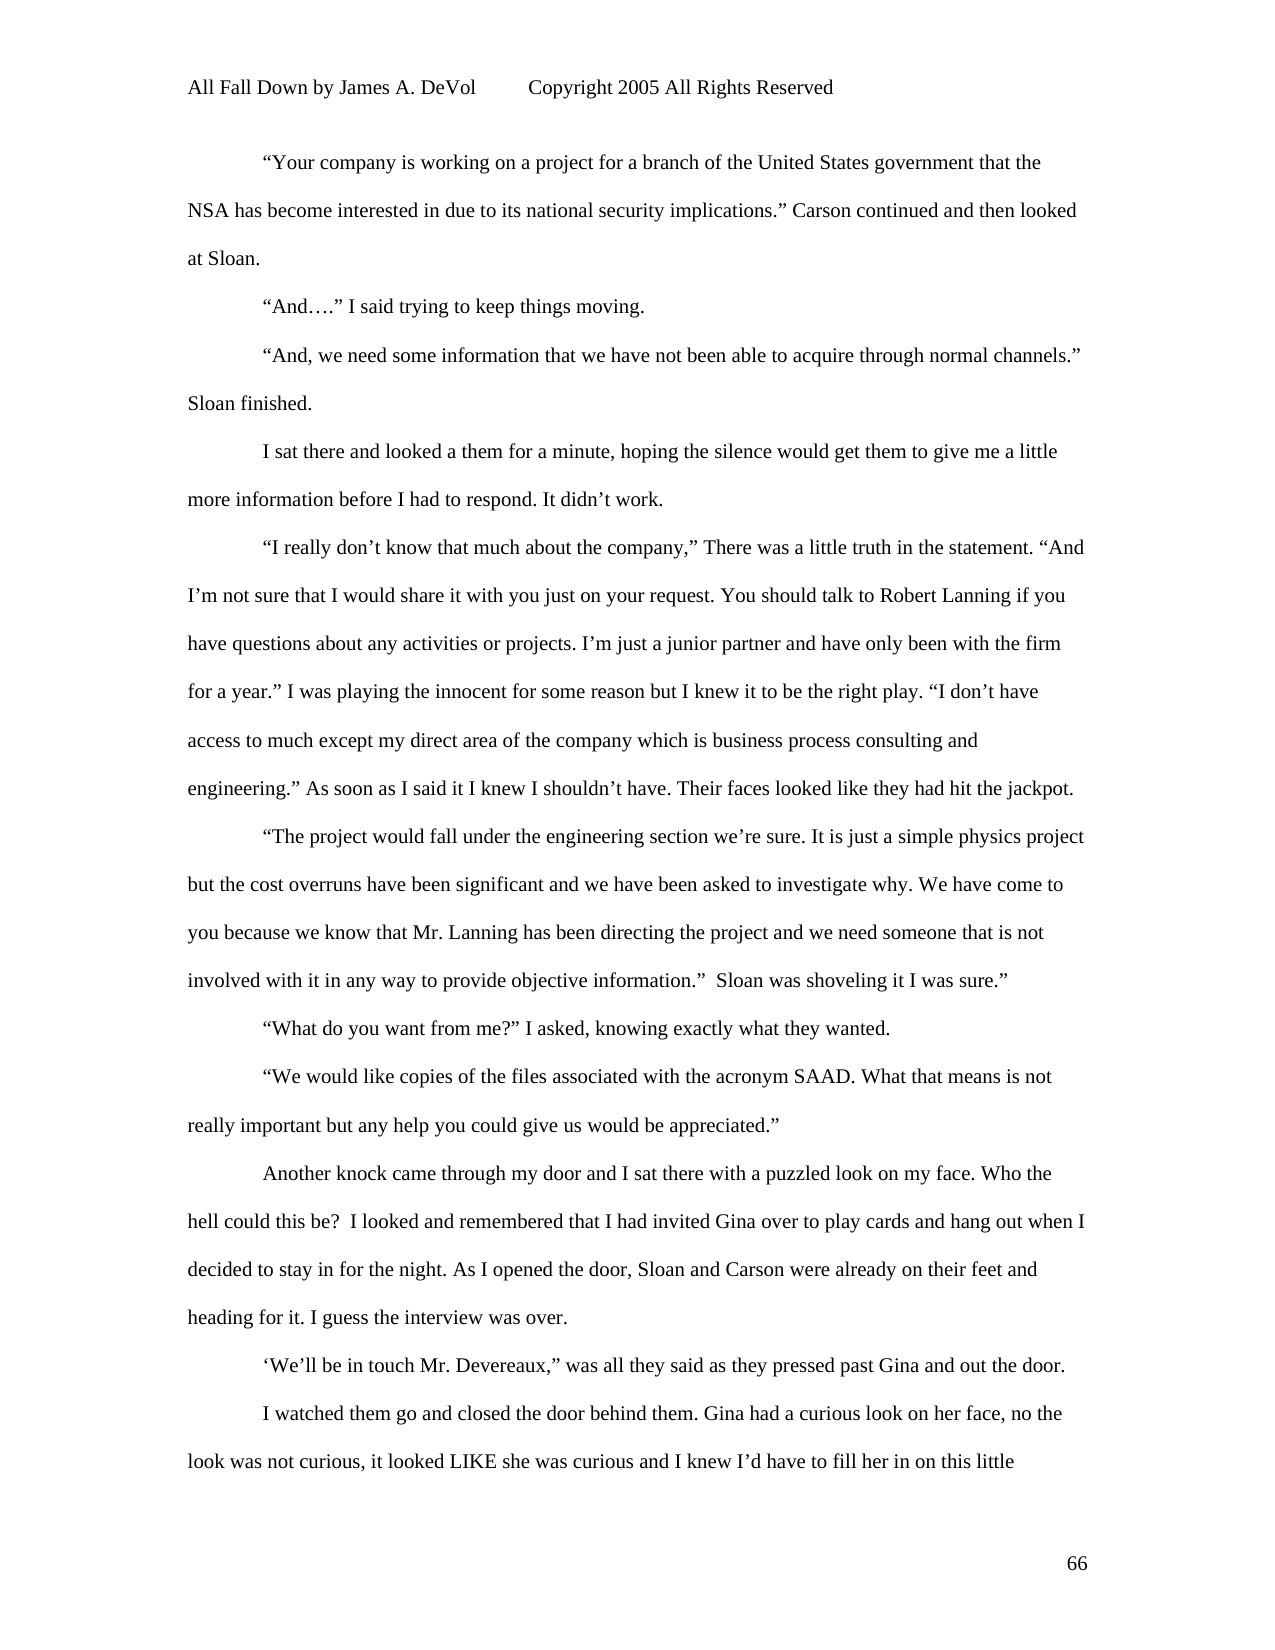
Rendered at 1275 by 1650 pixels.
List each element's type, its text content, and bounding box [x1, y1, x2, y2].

text “I really don’t know that much about the company,” There was a little truth in the statement. “And I’m not sure that I would share it with you just on your request. You should talk to Robert Lanning if you have questions about any activities or projects. I’m just a junior partner and have only been with the firm for a year.” I was playing the innocent for some reason but I knew it to be the right play. “I don’t have access to much except my direct area of the company which is business process consulting and engineering.” As soon as I said it I knew I shouldn’t have. Their faces looked like they had hit the jackpot. [187, 535, 1087, 800]
text “We would like copies of the files associated with the acronym SAAD. What that means is not really important but any help you could give us would be appreciated.” [187, 1064, 1087, 1137]
text I sat there and looked a them for a minute, hoping the silence would get them to give me a little more information before I had to respond. It didn’t work. [187, 439, 1087, 511]
text “Your company is working on a project for a branch of the government that the NSA has become interested in due to its national security implications.” continued and then looked at Sloan. [187, 150, 1087, 270]
text ‘We’ll be in touch Mr. Devereaux,” was all they said as they pressed past Gina and out the door. [187, 1353, 1087, 1377]
text “The project would fall under the engineering section we’re sure. It is just a simple physics project but the cost overruns have been significant and we have been asked to investigate why. We have come to you because we know that Mr. Lanning has been directing the project and we need someone that is not involved with it in any way to provide objective information.” Sloan was shoveling it I was sure.” [187, 824, 1087, 992]
text Another knock came through my door and I sat there with a puzzled look on my face. Who the hell could this be? I looked and remembered that I had invited Gina over to play cards and hang out when I decided to stay in for the night. As I opened the door, Sloan and Carson were already on their feet and heading for it. I guess the interview was over. [187, 1161, 1087, 1329]
text “And, we need some information that we have not been able to acquire through normal channels.” Sloan finished. [187, 342, 1087, 415]
text “And….” I said trying to keep things moving. [187, 294, 1087, 318]
text “What do you want from me?” I asked, knowing exactly what they wanted. [187, 1016, 1087, 1040]
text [187, 1401, 1087, 1473]
